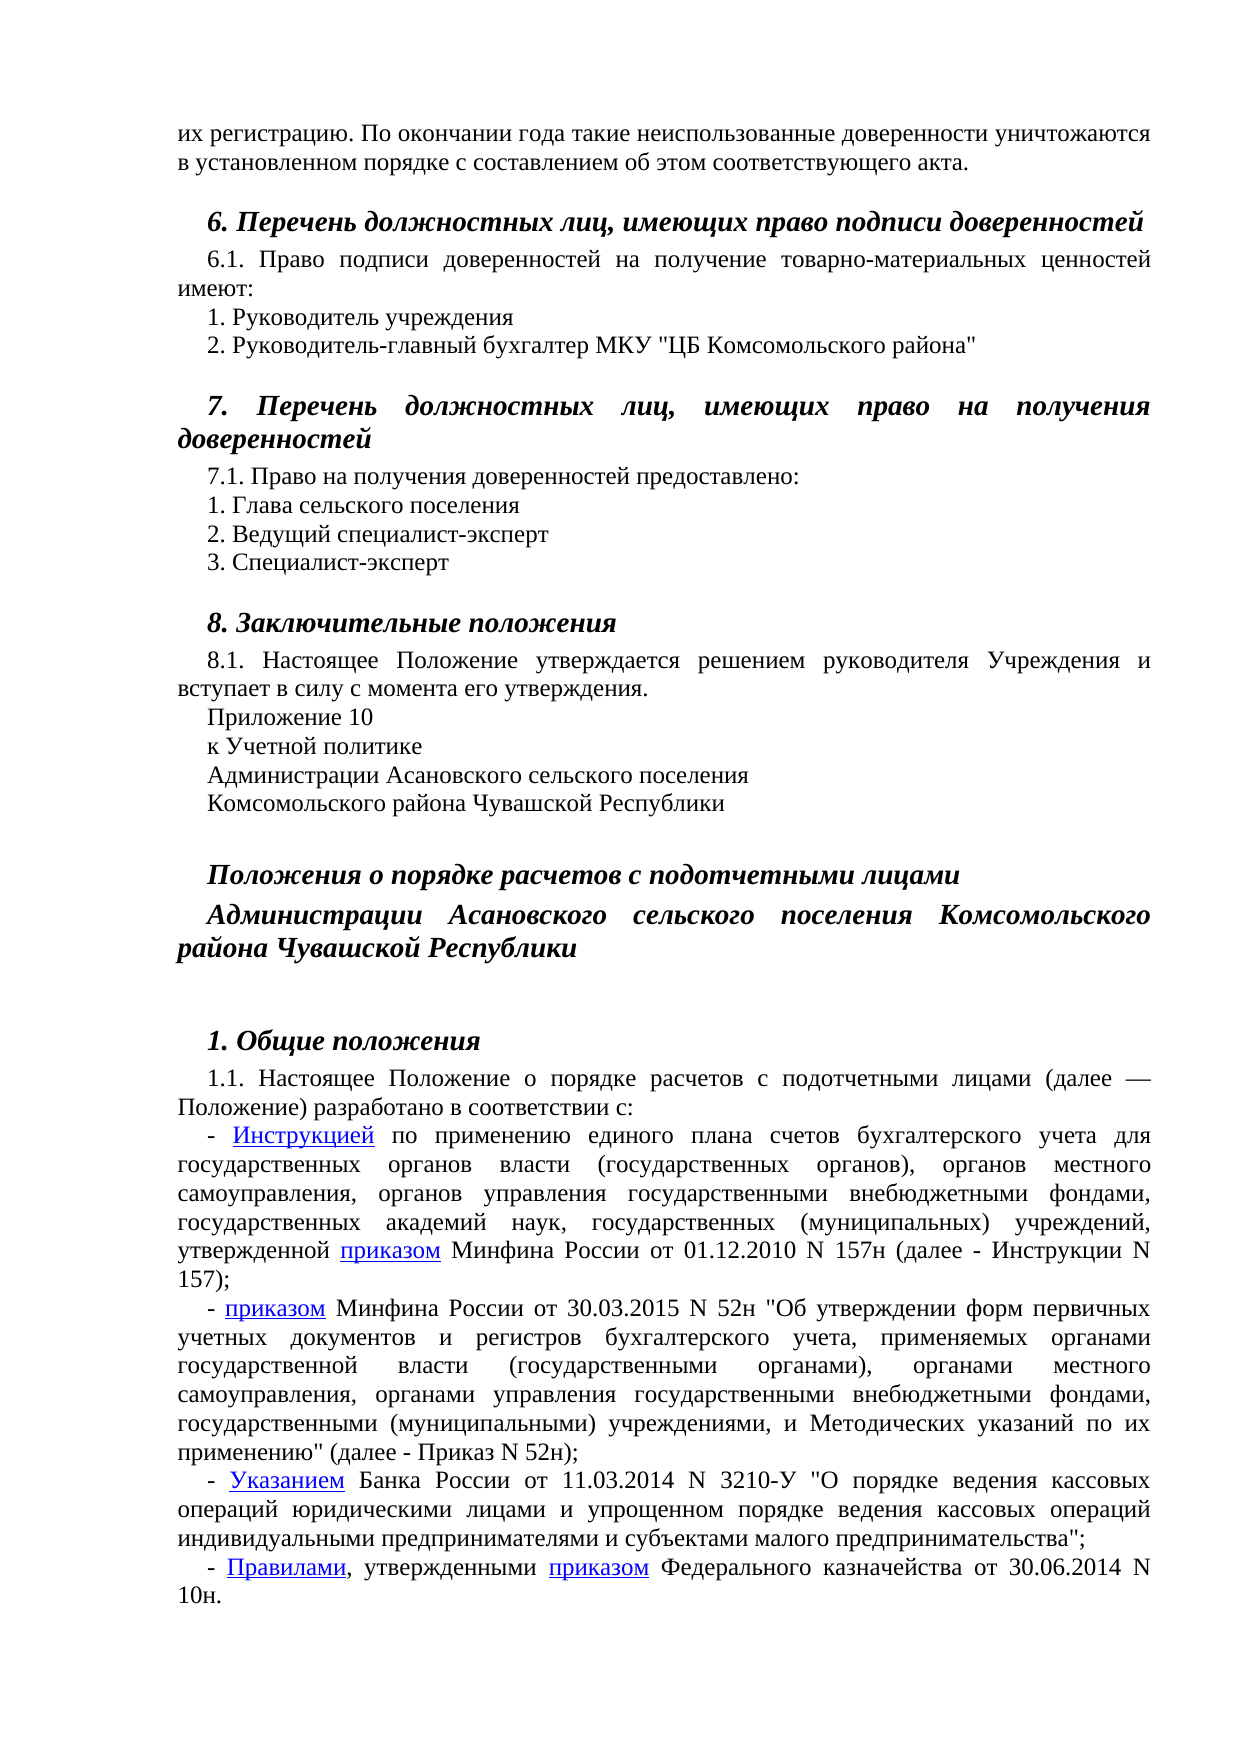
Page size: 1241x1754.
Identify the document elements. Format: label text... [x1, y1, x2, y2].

text 3. Специалист-эксперт [177, 547, 1152, 576]
text 2. Руководитель-главный бухгалтер МКУ "ЦБ Комсомольского района" [177, 330, 1152, 359]
subtitle 1. Общие положения [177, 1023, 1152, 1057]
subtitle Администрации Асановского сельского поселения Комсомольского района Чувашской Республики [177, 897, 1152, 964]
text 1.1. Настоящее Положение о порядке расчетов с подотчетными лицами (далее — Положение) разработано в соответствии с: [177, 1063, 1152, 1121]
text 8.1. Настоящее Положение утверждается решением руководителя Учреждения и вступает в силу с момента его утверждения. [177, 645, 1152, 702]
text 7.1. Право на получения доверенностей предоставлено: [177, 461, 1152, 490]
subtitle 8. Заключительные положения [177, 605, 1152, 638]
subtitle 7. Перечень должностных лиц, имеющих право на получения доверенностей [177, 388, 1152, 455]
text Приложение 10 [177, 702, 1152, 731]
subtitle 6. Перечень должностных лиц, имеющих право подписи доверенностей [177, 204, 1152, 238]
subtitle Положения о порядке расчетов с подотчетными лицами [177, 857, 1152, 891]
text 1. Руководитель учреждения [177, 302, 1152, 330]
text 1. Глава сельского поселения [177, 490, 1152, 519]
text 2. Ведущий специалист-эксперт [177, 519, 1152, 547]
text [177, 118, 1152, 176]
text - приказом Минфина России от 30.03.2015 N 52н "Об утверждении форм первичных учетных документов и регистров бухгалтерского учета, применяемых органами государственной власти (государственными органами), органами местного самоуправления, органами управления государственными внебюджетными фондами, государственными (муниципальными) учреждениями, и Методических указаний по их применению" (далее - Приказ N 52н); [177, 1293, 1152, 1466]
text - Инструкцией по применению единого плана счетов бухгалтерского учета для государственных органов власти (государственных органов), органов местного самоуправления, органов управления государственными внебюджетными фондами, государственных академий наук, государственных (муниципальных) учреждений, утвержденной приказом Минфина России от 01.12.2010 N 157н (далее - Инструкции N 157); [177, 1121, 1152, 1293]
text - Указанием Банка России от 11.03.2014 N 3210-У "О порядке ведения кассовых операций юридическими лицами и упрощенном порядке ведения кассовых операций индивидуальными предпринимателями и субъектами малого предпринимательства"; [177, 1466, 1152, 1552]
text Комсомольского района Чувашской Республики [177, 788, 1152, 817]
text Администрации Асановского сельского поселения [177, 760, 1152, 788]
text 6.1. Право подписи доверенностей на получение товарно-материальных ценностей имеют: [177, 244, 1152, 302]
text к Учетной политике [177, 731, 1152, 760]
text - Правилами, утвержденными приказом Федерального казначейства от 30.06.2014 N 10н. [177, 1552, 1152, 1609]
